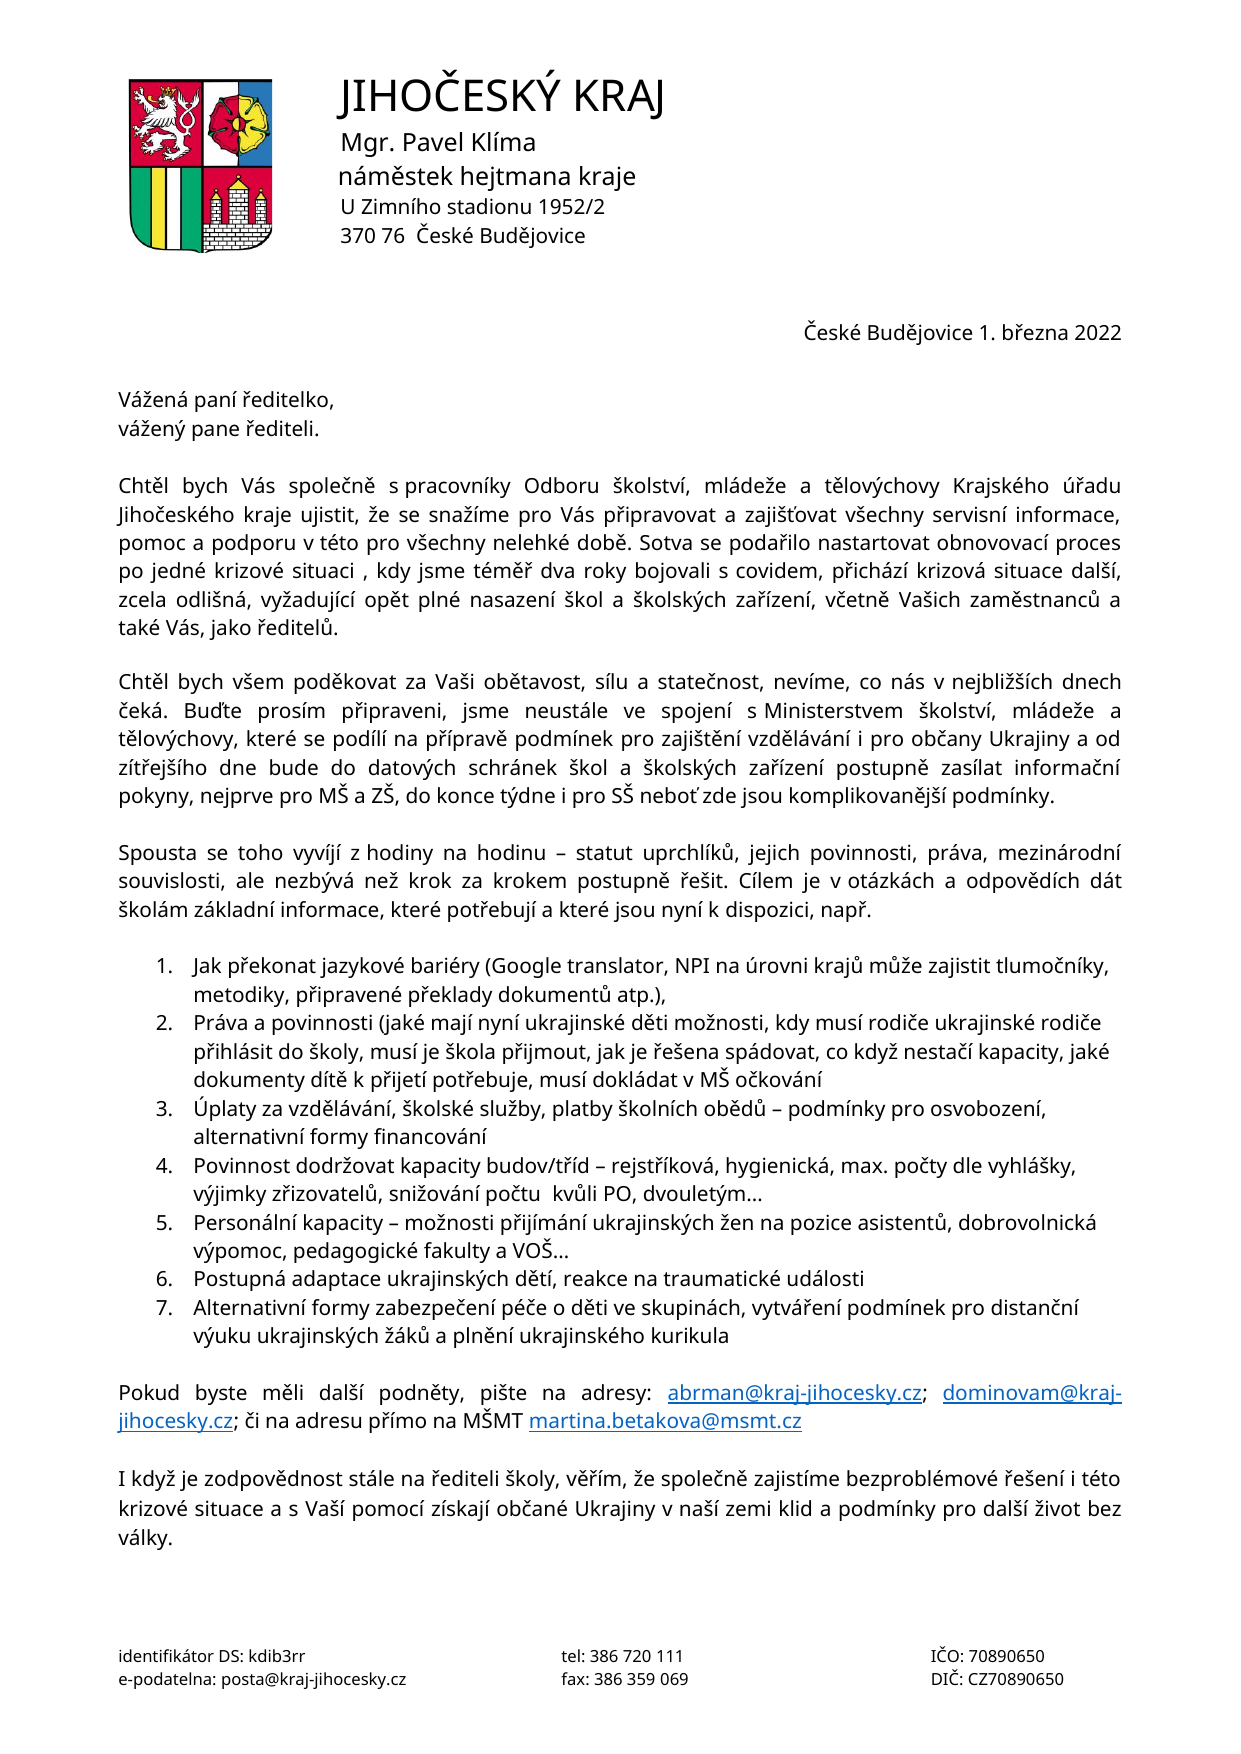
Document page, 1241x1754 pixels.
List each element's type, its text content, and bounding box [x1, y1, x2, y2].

list Povinnost dodržovat kapacity budov/tříd – rejstříková, hygienická, max. počty dle vyhlášky, výjimky zřizovatelů, snižování počtu kvůli PO, dvouletým… [156, 1151, 1122, 1208]
list Postupná adaptace ukrajinských dětí, reakce na traumatické události [156, 1264, 1122, 1293]
list Jak překonat jazykové bariéry (Google translator, NPI na úrovni krajů může zajistit tlumočníky, metodiky, připravené překlady dokumentů atp.), [156, 952, 1122, 1008]
list Alternativní formy zabezpečení péče o děti ve skupinách, vytváření podmínek pro distanční výuku ukrajinských žáků a plnění ukrajinského kurikula [156, 1293, 1122, 1350]
text Vážená paní ředitelko, [118, 384, 1122, 413]
text I když je zodpovědnost stále na řediteli školy, věřím, že společně zajistíme bezproblémové řešení i této krizové situace a s Vaší pomocí získají občané Ukrajiny v naší zemi klid a podmínky pro další život bez války. [118, 1463, 1122, 1551]
text vážený pane řediteli. [118, 413, 1122, 442]
text Pokud byste měli další podněty, pište na adresy: abrman@kraj-jihocesky.cz; dominovam@kraj-jihocesky.cz; či na adresu přímo na MŠMT martina.betakova@msmt.cz [118, 1378, 1122, 1435]
list Personální kapacity – možnosti přijímání ukrajinských žen na pozice asistentů, dobrovolnická výpomoc, pedagogické fakulty a VOŠ… [156, 1208, 1122, 1264]
text Spousta se toho vyvíjí z hodiny na hodinu – statut uprchlíků, jejich povinnosti, práva, mezinárodní souvislosti, ale nezbývá než krok za krokem postupně řešit. Cílem je v otázkách a odpovědích dát školám základní informace, které potřebují a které jsou nyní k dispozici, např. [118, 838, 1122, 923]
list Úplaty za vzdělávání, školské služby, platby školních obědů – podmínky pro osvobození, alternativní formy financování [156, 1094, 1122, 1151]
list Práva a povinnosti (jaké mají nyní ukrajinské děti možnosti, kdy musí rodiče ukrajinské rodiče přihlásit do školy, musí je škola přijmout, jak je řešena spádovat, co když nestačí kapacity, jaké dokumenty dítě k přijetí potřebuje, musí dokládat v MŠ očkování [156, 1008, 1122, 1094]
text Chtěl bych Vás společně s pracovníky Odboru školství, mládeže a tělovýchovy Krajského úřadu Jihočeského kraje ujistit, že se snažíme pro Vás připravovat a zajišťovat všechny servisní informace, pomoc a podporu v této pro všechny nelehké době. Sotva se podařilo nastartovat obnovovací proces po jedné krizové situaci , kdy jsme téměř dva roky bojovali s covidem, přichází krizová situace další, zcela odlišná, vyžadující opět plné nasazení škol a školských zařízení, včetně Vašich zaměstnanců a také Vás, jako ředitelů. [118, 471, 1122, 642]
text České Budějovice 1. března 2022 [118, 318, 1122, 346]
picture [128, 79, 272, 252]
text Chtěl bych všem poděkovat za Vaši obětavost, sílu a statečnost, nevíme, co nás v nejbližších dnech čeká. Buďte prosím připraveni, jsme neustále ve spojení s Ministerstvem školství, mládeže a tělovýchovy, které se podílí na přípravě podmínek pro zajištění vzdělávání i pro občany Ukrajiny a od zítřejšího dne bude do datových schránek škol a školských zařízení postupně zasílat informační pokyny, nejprve pro MŠ a ZŠ, do konce týdne i pro SŠ neboť zde jsou komplikovanější podmínky. [118, 667, 1122, 809]
